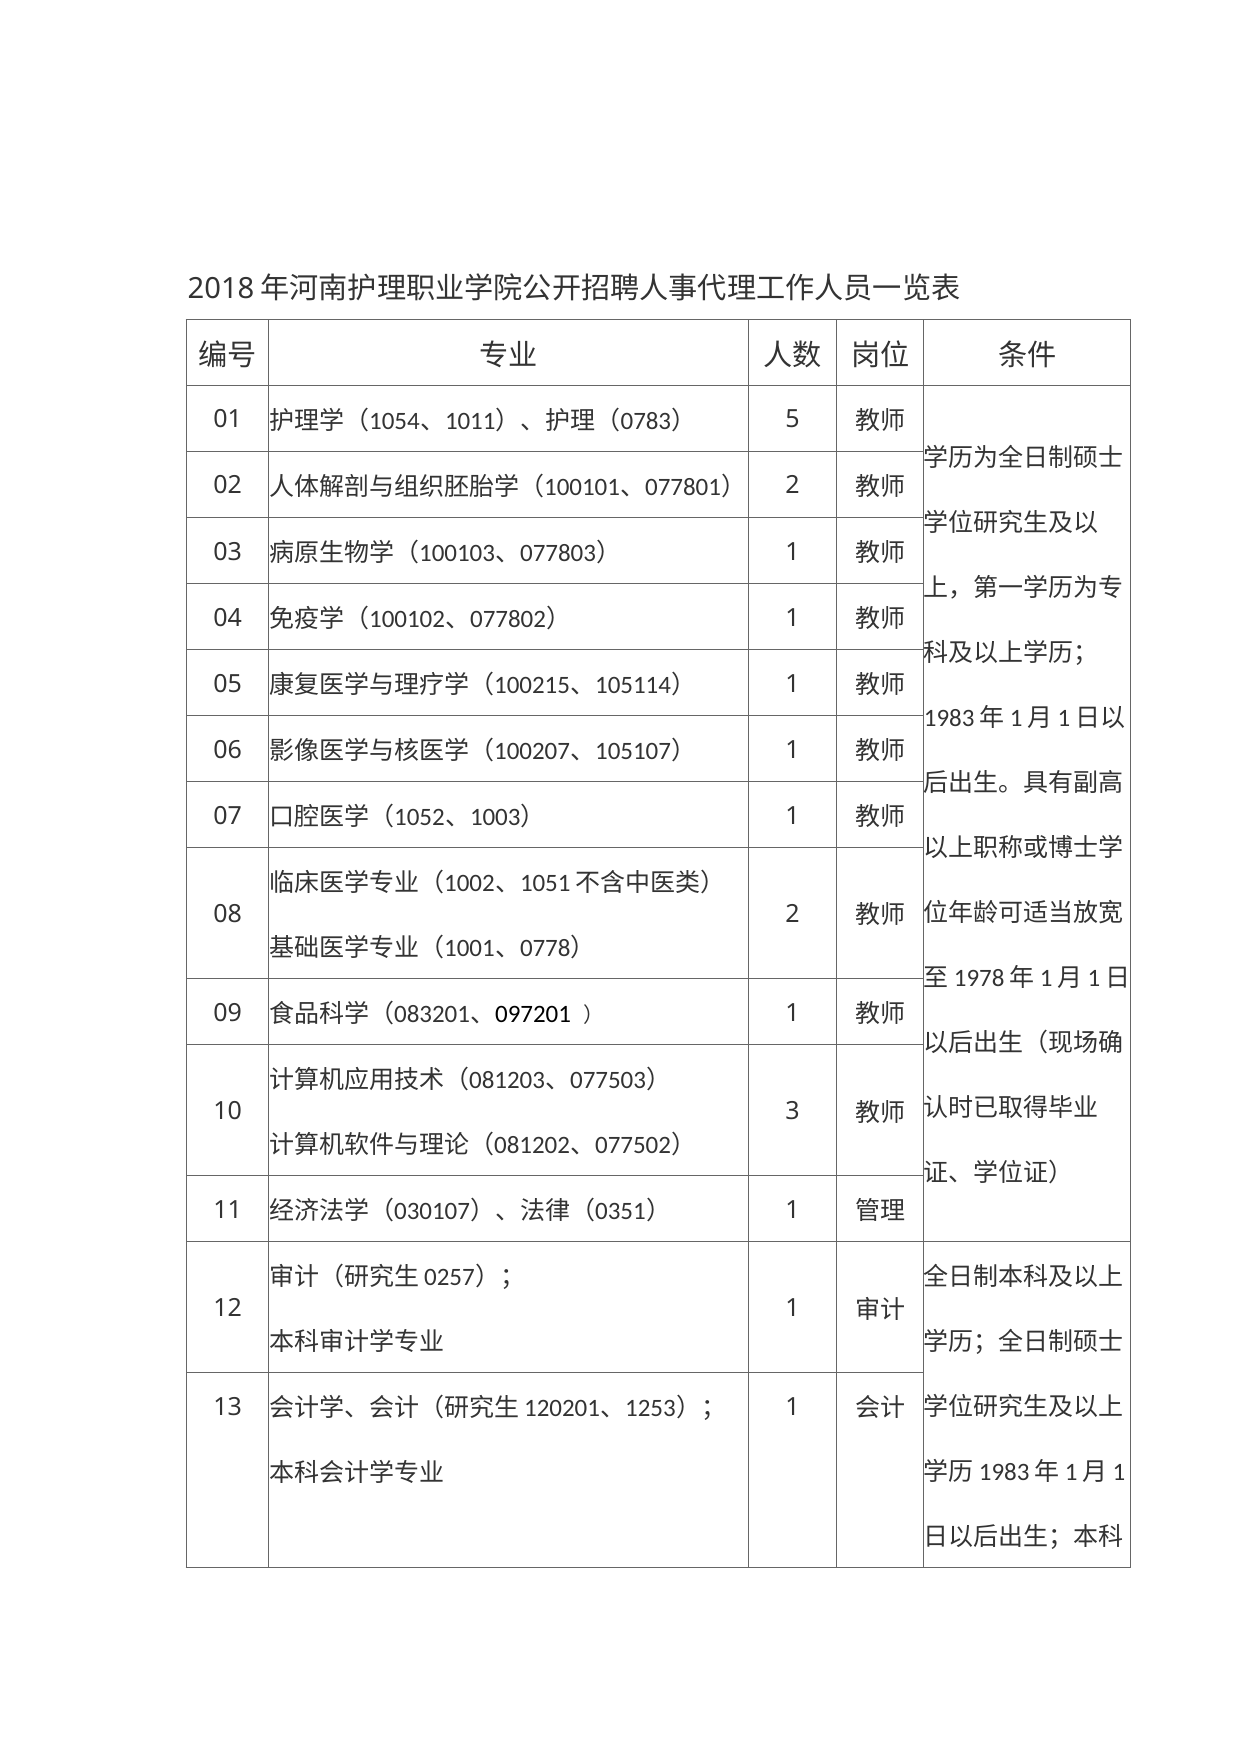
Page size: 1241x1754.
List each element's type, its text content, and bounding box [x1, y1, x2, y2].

table_cell 免疫学（100102、077802） [269, 584, 748, 649]
table_cell 康复医学与理疗学（100215、105114） [269, 650, 748, 715]
table_cell 会计 [837, 1373, 923, 1567]
text 2018年河南护理职业学院公开招聘人事代理工作人员一览表 [187, 254, 1053, 319]
table_cell 护理学（1054、1011）、护理（0783） [269, 386, 748, 451]
table_cell 教师 [837, 452, 923, 517]
table_cell 13 [187, 1373, 268, 1567]
table_cell 1 [749, 584, 836, 649]
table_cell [269, 1373, 748, 1567]
table_cell 1 [749, 979, 836, 1044]
table_cell 03 [187, 518, 268, 583]
table_cell 1 [749, 518, 836, 583]
table_cell 1 [749, 1176, 836, 1241]
table_cell 经济法学（030107）、法律（0351） [269, 1176, 748, 1241]
table_cell 教师 [837, 584, 923, 649]
table_cell 07 [187, 782, 268, 847]
table_cell 05 [187, 650, 268, 715]
table_cell 10 [187, 1045, 268, 1175]
table_header 人数 [749, 320, 836, 385]
table_cell 3 [749, 1045, 836, 1175]
table_cell 审计（研究生0257）； 本科审计学专业 [269, 1242, 748, 1372]
table_cell 食品科学（083201、097201 ） [269, 979, 748, 1044]
table_cell 全日制本科及以上学历；全日制硕士学位研究生及以上学历1983年1月1日以后出生；本科学历要求2017年、2018年毕业生。（现场确认时已取得毕业证、学位证） [924, 1242, 1130, 1567]
table_cell 2 [749, 848, 836, 978]
table_cell 教师 [837, 716, 923, 781]
table_cell 教师 [837, 518, 923, 583]
table_cell 审计 [837, 1242, 923, 1372]
table_cell 教师 [837, 650, 923, 715]
table_cell 管理 [837, 1176, 923, 1241]
table_cell 教师 [837, 782, 923, 847]
table_cell 人体解剖与组织胚胎学（100101、077801） [269, 452, 748, 517]
table_cell 2 [749, 452, 836, 517]
table_cell 教师 [837, 848, 923, 978]
table_cell 1 [749, 1242, 836, 1372]
table_header 岗位 [837, 320, 923, 385]
table_cell 影像医学与核医学（100207、105107） [269, 716, 748, 781]
table_cell 临床医学专业（1002、1051不含中医类） 基础医学专业（1001、0778） [269, 848, 748, 978]
table_cell 教师 [837, 1045, 923, 1175]
table_cell 口腔医学（1052、1003） [269, 782, 748, 847]
table_cell 1 [749, 782, 836, 847]
table_cell 学历为全日制硕士学位研究生及以上，第一学历为专科及以上学历；1983年1月1日以后出生。具有副高以上职称或博士学位年龄可适当放宽至1978年1月1日以后出生（现场确认时已取得毕业证、学位证） [924, 386, 1130, 1241]
table_cell 1 [749, 1373, 836, 1567]
table_cell 1 [749, 650, 836, 715]
table_cell 02 [187, 452, 268, 517]
table_cell 12 [187, 1242, 268, 1372]
table_cell 04 [187, 584, 268, 649]
table_cell 01 [187, 386, 268, 451]
table_cell 08 [187, 848, 268, 978]
table_cell 5 [749, 386, 836, 451]
table_cell 计算机应用技术（081203、077503） 计算机软件与理论（081202、077502） [269, 1045, 748, 1175]
table_cell 09 [187, 979, 268, 1044]
table_header 条件 [924, 320, 1130, 385]
table_cell 病原生物学（100103、077803） [269, 518, 748, 583]
table_cell 06 [187, 716, 268, 781]
table_header 编号 [187, 320, 268, 385]
table_cell 教师 [837, 386, 923, 451]
table_cell 教师 [837, 979, 923, 1044]
table_header 专业 [269, 320, 748, 385]
table_cell 1 [749, 716, 836, 781]
table_cell 11 [187, 1176, 268, 1241]
